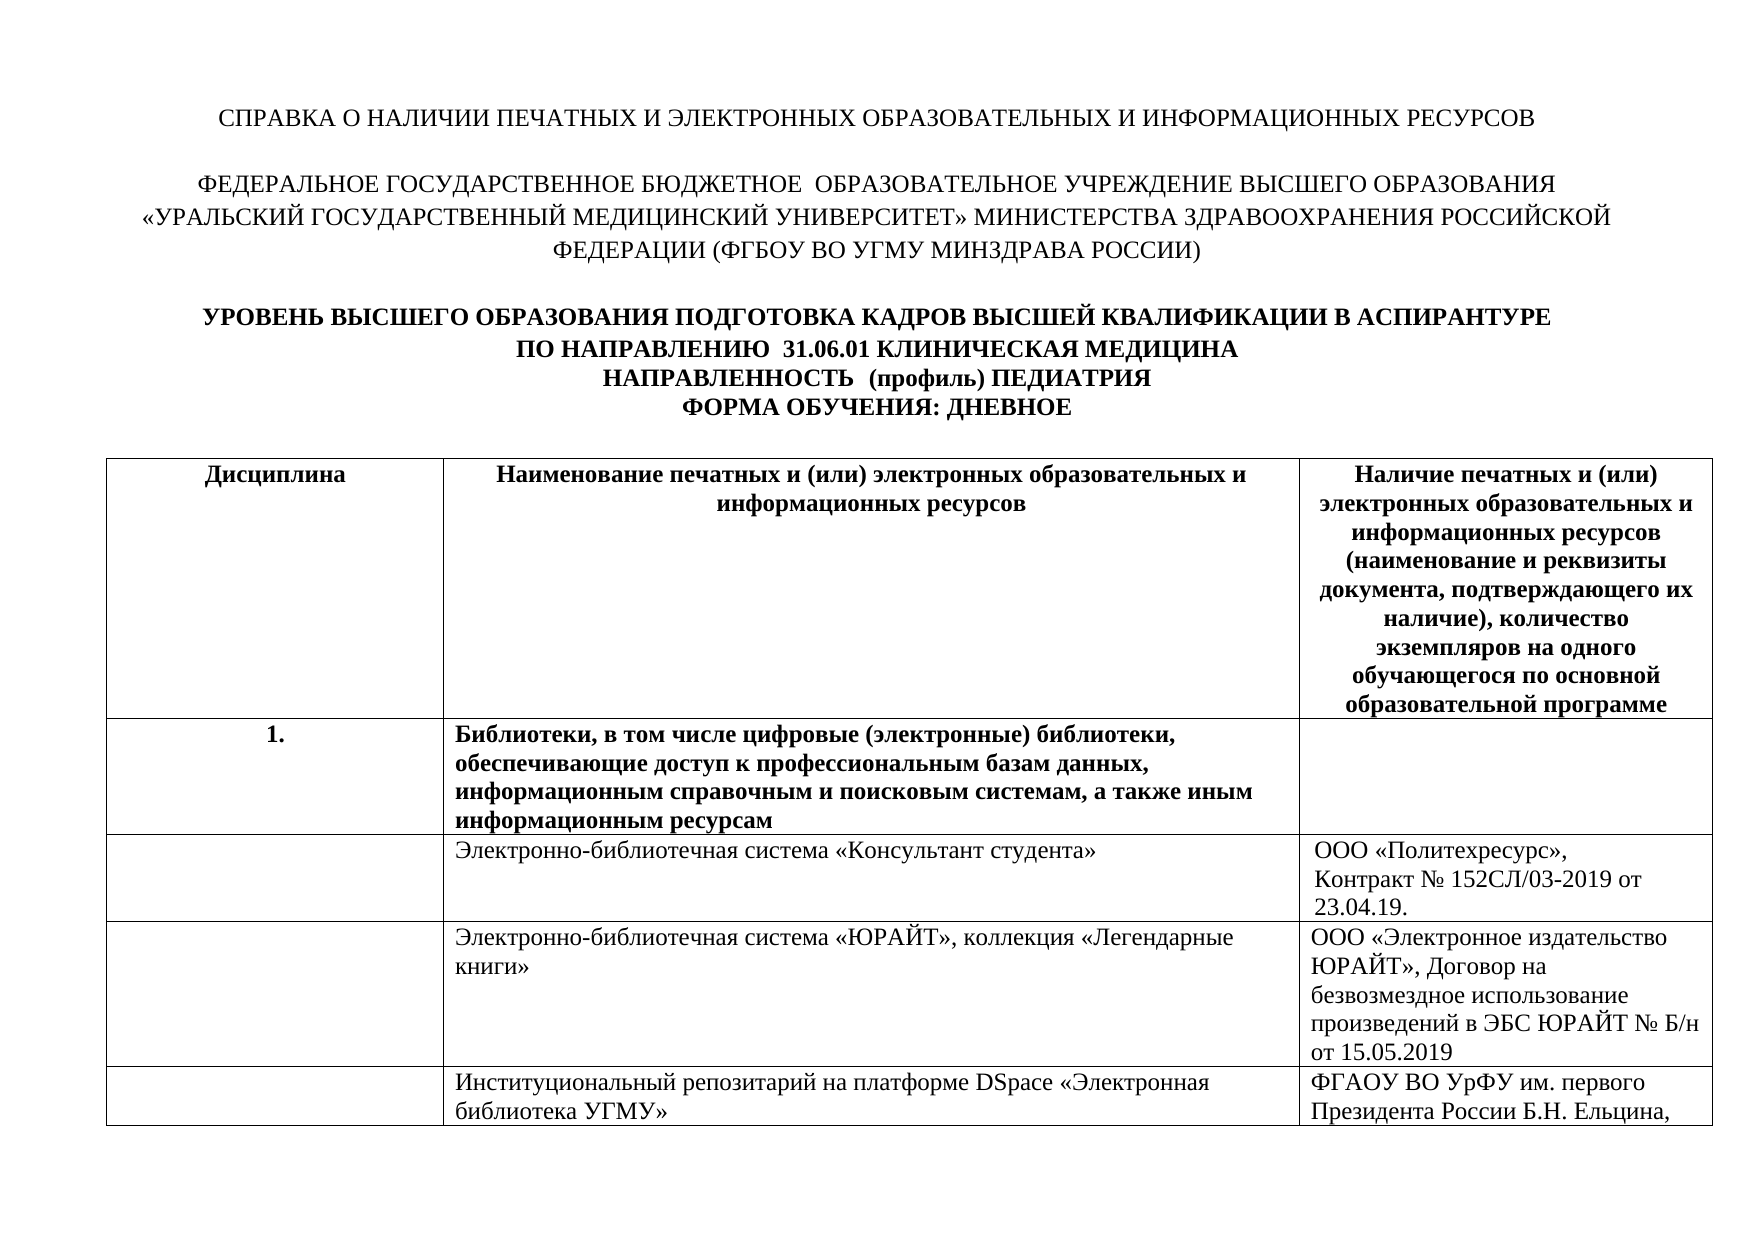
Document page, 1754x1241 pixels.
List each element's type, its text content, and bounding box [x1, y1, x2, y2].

table_cell Электронно-библиотечная система «ЮРАЙТ», коллекция «Легендарные книги» [444, 922, 1299, 1066]
table_cell Электронно-библиотечная система «Консультант студента» [444, 835, 1299, 921]
table_header Наименование печатных и (или) электронных образовательных и информационных ресурсов [444, 459, 1299, 718]
table_cell [107, 835, 443, 921]
text НАПРАВЛЕННОСТЬ (профиль) ПЕДИАТРИЯ [118, 363, 1636, 392]
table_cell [1300, 1067, 1712, 1124]
text УРОВЕНЬ ВЫСШЕГО ОБРАЗОВАНИЯ ПОДГОТОВКА КАДРОВ ВЫСШЕЙ КВАЛИФИКАЦИИ В АСПИРАНТУРЕ [118, 302, 1636, 330]
table_cell [107, 922, 443, 1066]
table_cell ООО «Политехресурс», Контракт № 152СЛ/03-2019 от 23.04.19. [1300, 835, 1712, 921]
text ФОРМА ОБУЧЕНИЯ: ДНЕВНОЕ [118, 392, 1636, 421]
table_cell ООО «Электронное издательство ЮРАЙТ», Договор на безвозмездное использование произведений в ЭБС ЮРАЙТ № Б/н от 15.05.2019 [1300, 922, 1712, 1066]
table_cell 1. [107, 719, 443, 834]
text ФЕДЕРАЛЬНОЕ ГОСУДАРСТВЕННОЕ БЮДЖЕТНОЕ ОБРАЗОВАТЕЛЬНОЕ УЧРЕЖДЕНИЕ ВЫСШЕГО ОБРАЗОВАНИЯ «УРАЛЬСКИЙ ГОСУДАРСТВЕННЫЙ МЕДИЦИНСКИЙ УНИВЕРСИТЕТ» МИНИСТЕРСТВА ЗДРАВООХРАНЕНИЯ РОССИЙСКОЙ ФЕДЕРАЦИИ (ФГБОУ ВО УГМУ МИНЗДРАВА РОССИИ) [118, 169, 1636, 264]
table_cell [107, 1067, 443, 1124]
table_header Наличие печатных и (или) электронных образовательных и информационных ресурсов (наименование и реквизиты документа, подтверждающего их наличие), количество экземпляров на одного обучающегося по основной образовательной программе [1300, 459, 1712, 718]
text СПРАВКА О НАЛИЧИИ ПЕЧАТНЫХ И ЭЛЕКТРОННЫХ ОБРАЗОВАТЕЛЬНЫХ И ИНФОРМАЦИОННЫХ РЕСУРСОВ [118, 103, 1636, 132]
table_cell Библиотеки, в том числе цифровые (электронные) библиотеки, обеспечивающие доступ к профессиональным базам данных, информационным справочным и поисковым системам, а также иным информационным ресурсам [444, 719, 1299, 834]
table_cell [1300, 719, 1712, 834]
text ПО НАПРАВЛЕНИЮ 31.06.01 КЛИНИЧЕСКАЯ МЕДИЦИНА [118, 334, 1636, 363]
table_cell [444, 1067, 1299, 1124]
table_header Дисциплина [107, 459, 443, 718]
